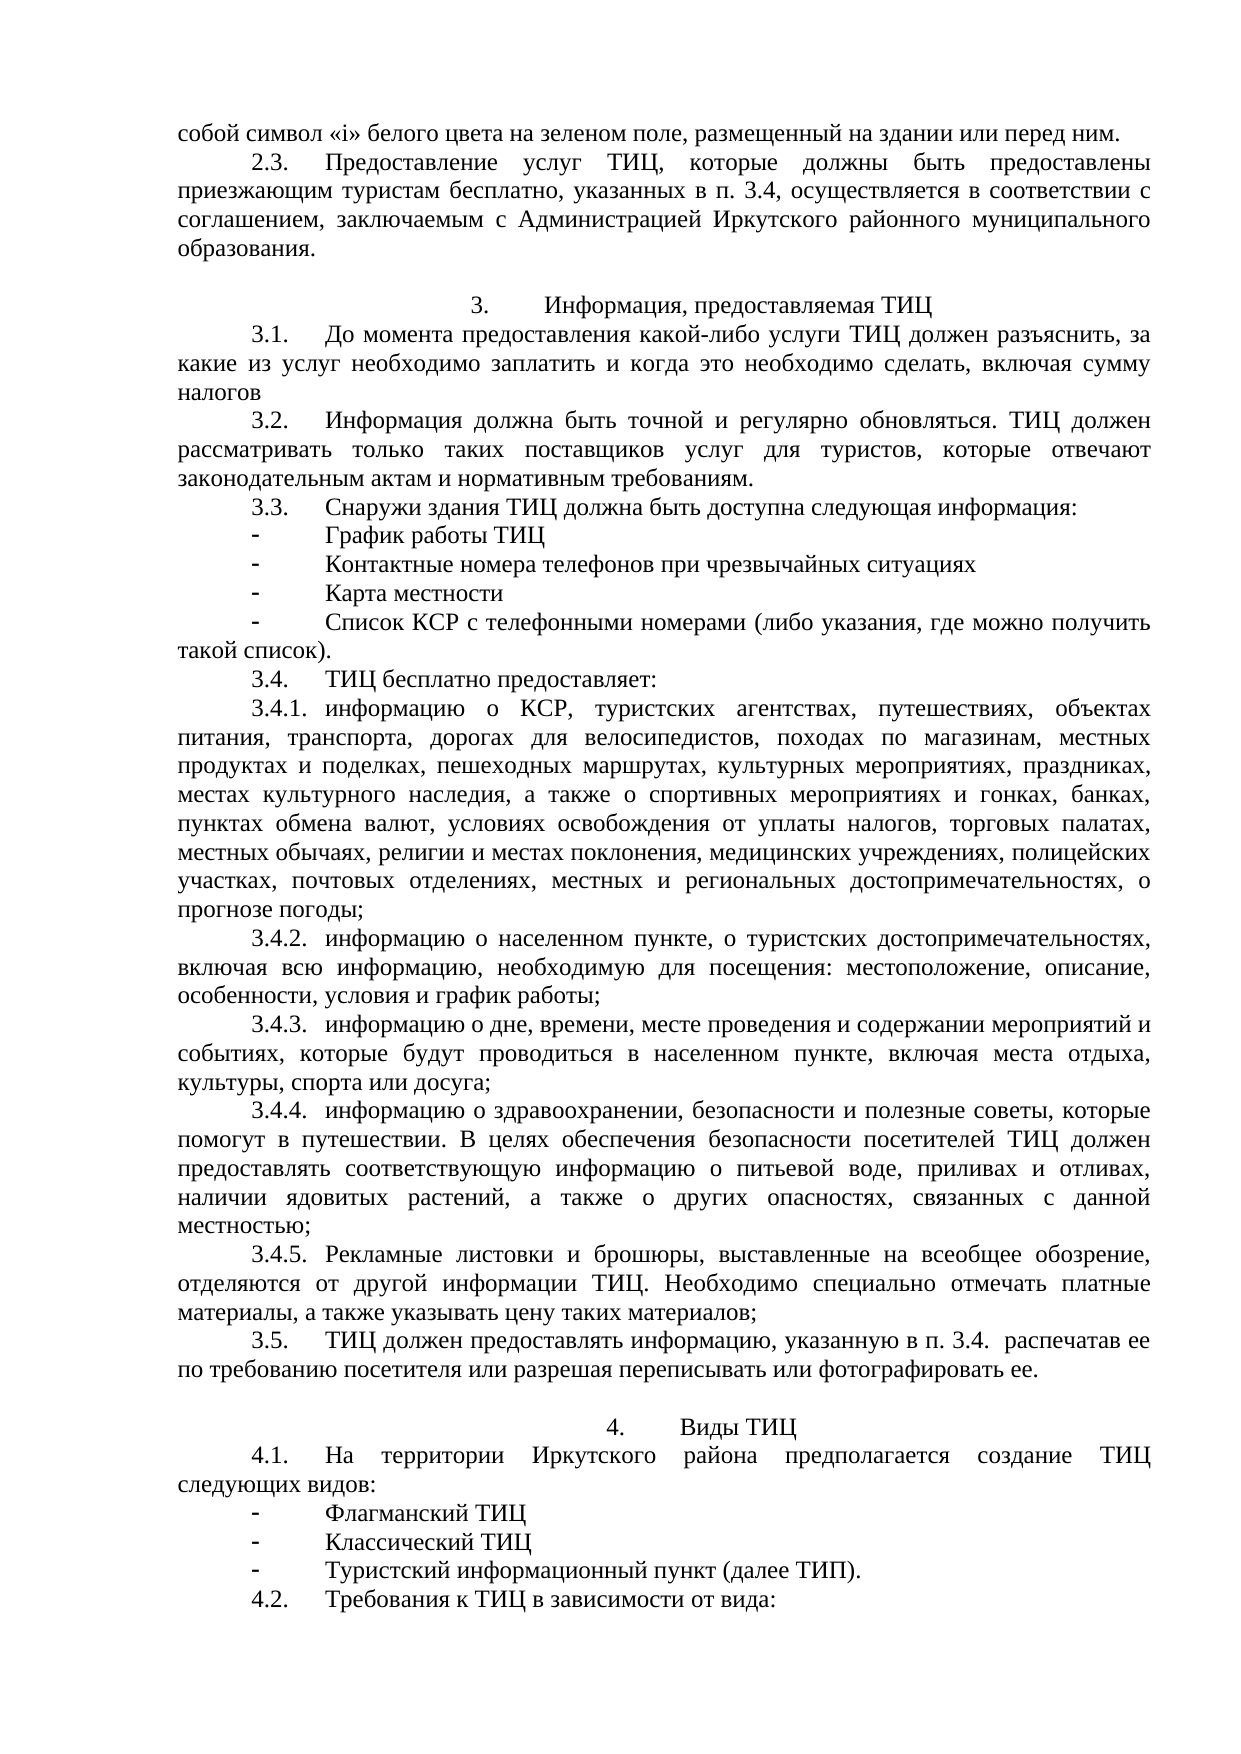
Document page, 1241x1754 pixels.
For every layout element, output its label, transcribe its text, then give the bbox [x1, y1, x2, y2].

list Рекламные листовки и брошюры, выставленные на всеобщее обозрение, отделяются от другой информации ТИЦ. Необходимо специально отмечать платные материалы, а также указывать цену таких материалов; [177, 1239, 1152, 1326]
list До момента предоставления какой-либо услуги ТИЦ должен разъяснить, за какие из услуг необходимо заплатить и когда это необходимо сделать, включая сумму налогов [177, 319, 1152, 406]
list Флагманский ТИЦ [177, 1498, 1152, 1527]
list информацию о КСР, туристских агентствах, путешествиях, объектах питания, транспорта, дорогах для велосипедистов, походах по магазинам, местных продуктах и поделках, пешеходных маршрутах, культурных мероприятиях, праздниках, местах культурного наследия, а также о спортивных мероприятиях и гонках, банках, пунктах обмена валют, условиях освобождения от уплаты налогов, торговых палатах, местных обычаях, религии и местах поклонения, медицинских учреждениях, полицейских участках, почтовых отделениях, местных и региональных достопримечательностях, о прогнозе погоды; [177, 693, 1152, 923]
list Информация должна быть точной и регулярно обновляться. ТИЦ должен рассматривать только таких поставщиков услуг для туристов, которые отвечают законодательным актам и нормативным требованиям. [177, 406, 1152, 492]
list Требования к ТИЦ в зависимости от вида: [177, 1584, 1152, 1613]
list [177, 118, 1152, 147]
list Информация, предоставляемая ТИЦ [177, 291, 1152, 319]
list Контактные номера телефонов при чрезвычайных ситуациях [177, 549, 1152, 578]
list На территории Иркутского района предполагается создание ТИЦ следующих видов: [177, 1441, 1152, 1498]
list Список КСР с телефонными номерами (либо указания, где можно получить такой список). [177, 607, 1152, 664]
list ТИЦ бесплатно предоставляет: [177, 664, 1152, 693]
list Классический ТИЦ [177, 1527, 1152, 1556]
list информацию о дне, времени, месте проведения и содержании мероприятий и событиях, которые будут проводиться в населенном пункте, включая места отдыха, культуры, спорта или досуга; [177, 1009, 1152, 1096]
list информацию о населенном пункте, о туристских достопримечательностях, включая всю информацию, необходимую для посещения: местоположение, описание, особенности, условия и график работы; [177, 923, 1152, 1009]
list ТИЦ должен предоставлять информацию, указанную в п. 3.4. распечатав ее по требованию посетителя или разрешая переписывать или фотографировать ее. [177, 1326, 1152, 1383]
list Карта местности [177, 578, 1152, 607]
list информацию о здравоохранении, безопасности и полезные советы, которые помогут в путешествии. В целях обеспечения безопасности посетителей ТИЦ должен предоставлять соответствующую информацию о питьевой воде, приливах и отливах, наличии ядовитых растений, а также о других опасностях, связанных с данной местностью; [177, 1096, 1152, 1239]
list Предоставление услуг ТИЦ, которые должны быть предоставлены приезжающим туристам бесплатно, указанных в п. 3.4, осуществляется в соответствии с соглашением, заключаемым с Администрацией Иркутского районного муниципального образования. [177, 147, 1152, 262]
list График работы ТИЦ [177, 521, 1152, 549]
list Туристский информационный пункт (далее ТИП). [177, 1556, 1152, 1584]
list Снаружи здания ТИЦ должна быть доступна следующая информация: [177, 492, 1152, 521]
list Виды ТИЦ [177, 1412, 1152, 1441]
